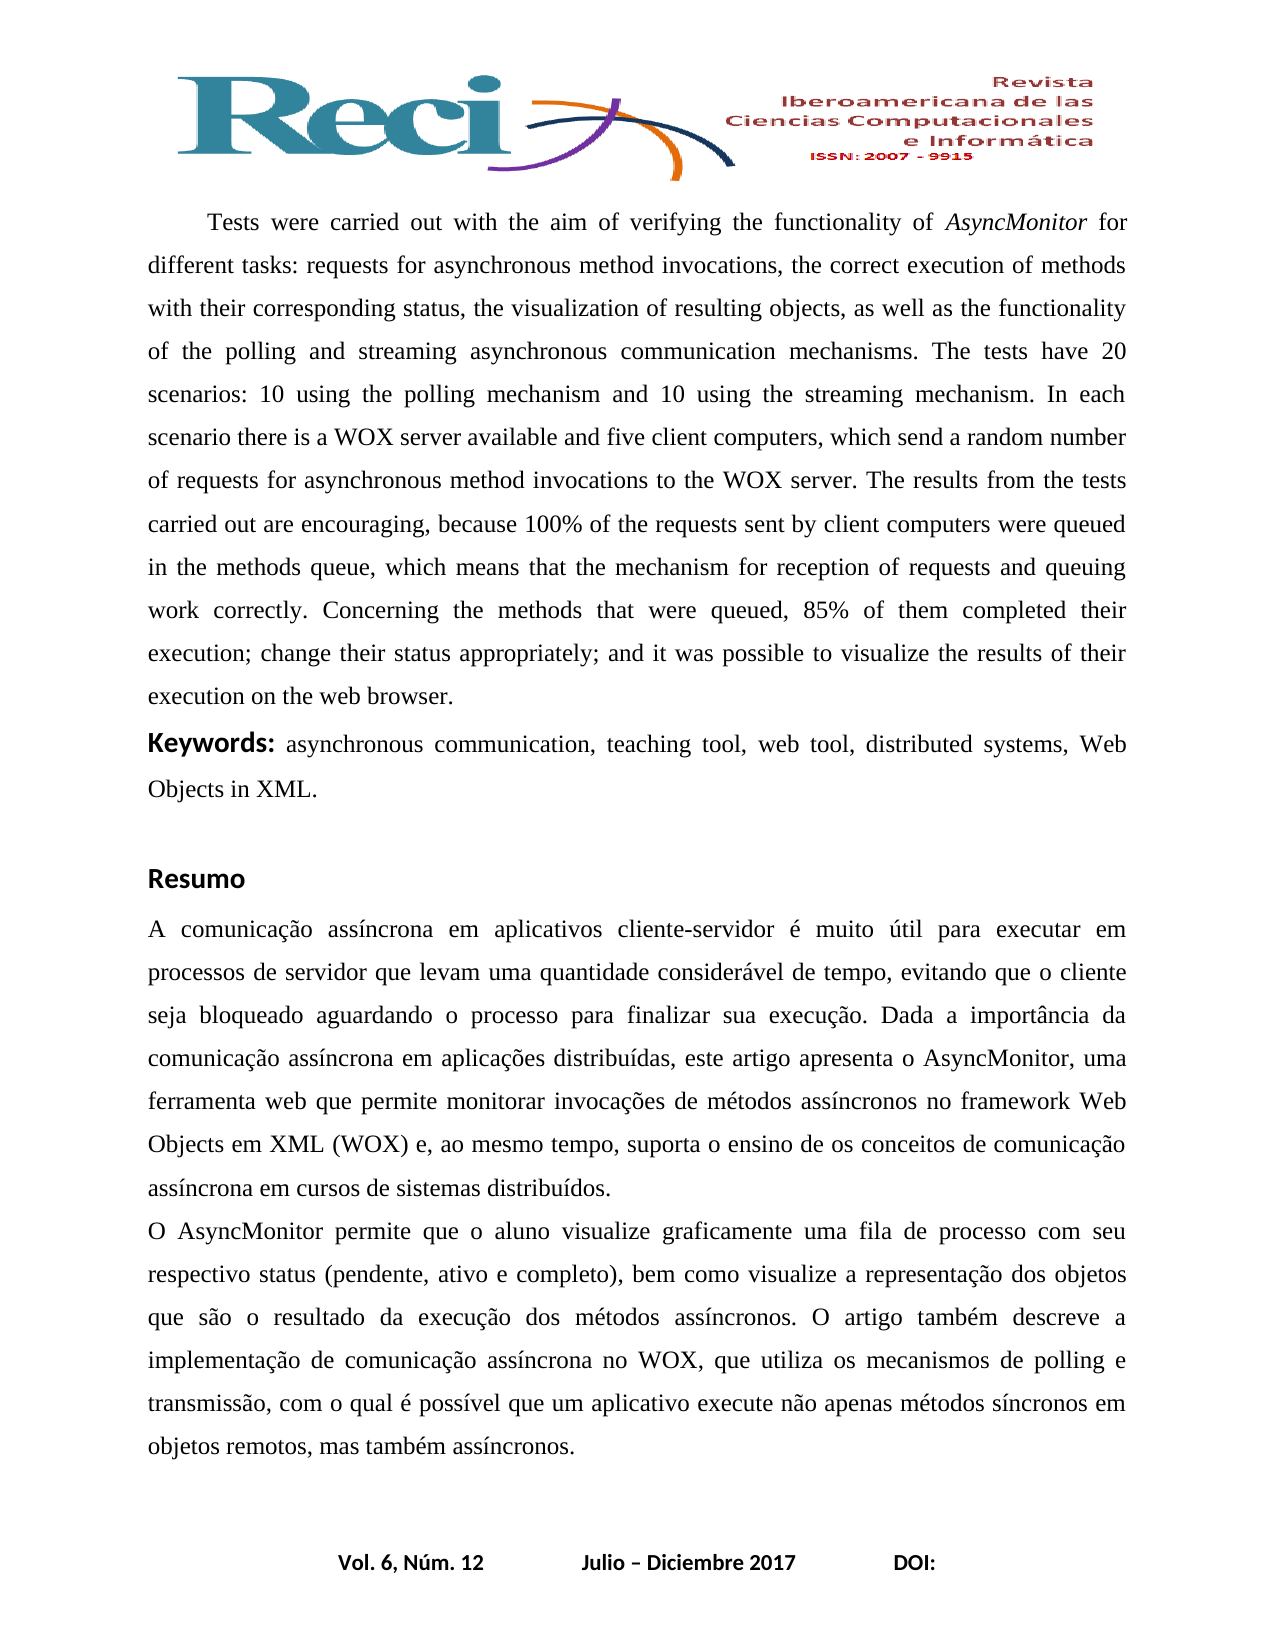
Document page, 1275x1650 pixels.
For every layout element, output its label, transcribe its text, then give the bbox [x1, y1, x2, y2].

text O AsyncMonitor permite que o aluno visualize graficamente uma fila de processo com seu respectivo status (pendente, ativo e completo), bem como visualize a representação dos objetos que são o resultado da execução dos métodos assíncronos. O artigo também descreve a implementação de comunicação assíncrona no WOX, que utiliza os mecanismos de polling e transmissão, com o qual é possível que um aplicativo execute não apenas métodos síncronos em objetos remotos, mas também assíncronos. [148, 1216, 1127, 1460]
text Resumo [148, 861, 1127, 896]
text Tests were carried out with the aim of verifying the functionality of AsyncMonitor for different tasks: requests for asynchronous method invocations, the correct execution of methods with their corresponding status, the visualization of resulting objects, as well as the functionality of the polling and streaming asynchronous communication mechanisms. The tests have 20 scenarios: 10 using the polling mechanism and 10 using the streaming mechanism. In each scenario there is a WOX server available and five client computers, which send a random number of requests for asynchronous method invocations to the WOX server. The results from the tests carried out are encouraging, because 100% of the requests sent by client computers were queued in the methods queue, which means that the mechanism for reception of requests and queuing work correctly. Concerning the methods that were queued, 85% of them completed their execution; change their status appropriately; and it was possible to visualize the results of their execution on the web browser. [148, 207, 1127, 710]
picture [177, 73, 1098, 182]
text Keywords: asynchronous communication, teaching tool, web tool, distributed systems, Web Objects in XML. [148, 724, 1127, 803]
text A comunicação assíncrona em aplicativos cliente-servidor é muito útil para executar em processos de servidor que levam uma quantidade considerável de tempo, evitando que o cliente seja bloqueado aguardando o processo para finalizar sua execução. Dada a importância da comunicação assíncrona em aplicações distribuídas, este artigo apresenta o AsyncMonitor, uma ferramenta web que permite monitorar invocações de métodos assíncronos no framework Web Objects em XML (WOX) e, ao mesmo tempo, suporta o ensino de os conceitos de comunicação assíncrona em cursos de sistemas distribuídos. [148, 914, 1127, 1201]
